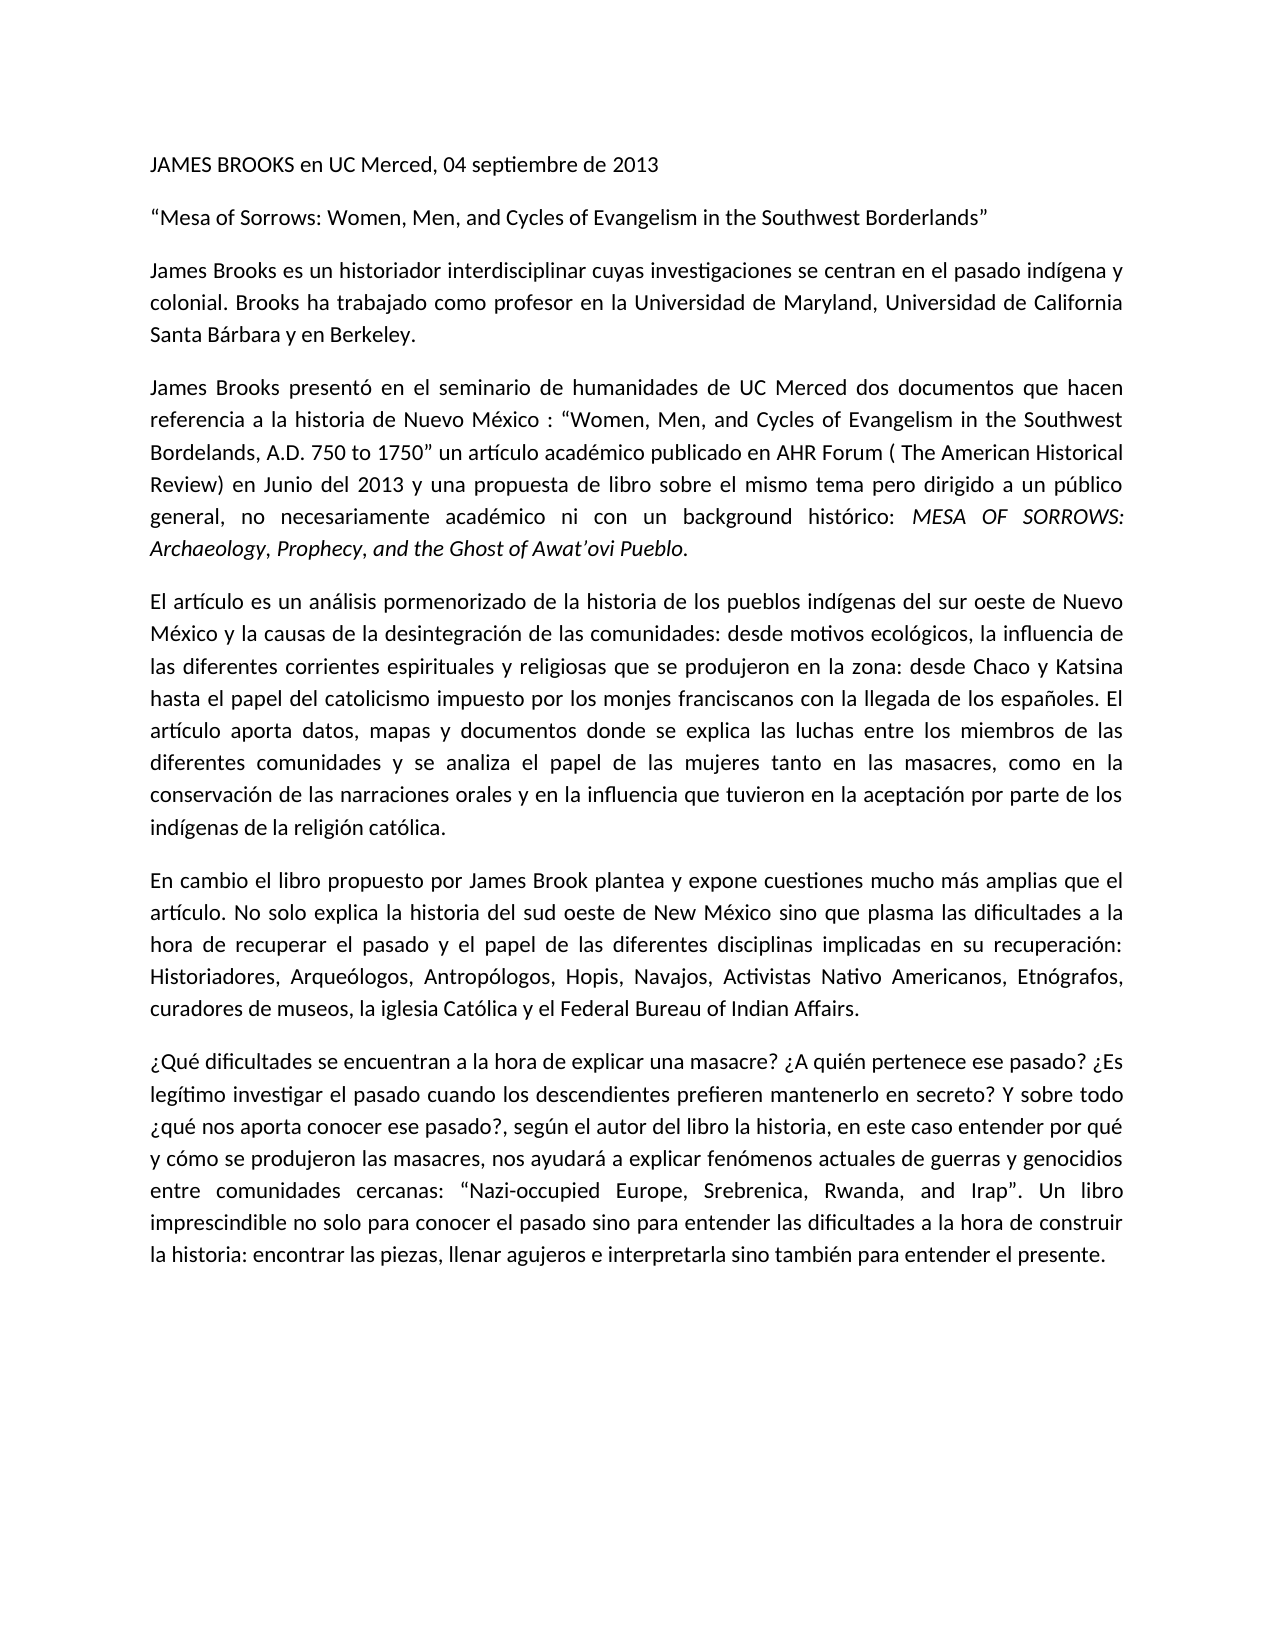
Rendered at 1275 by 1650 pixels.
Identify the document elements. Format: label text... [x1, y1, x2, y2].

text El artículo es un análisis pormenorizado de la historia de los pueblos indígenas del sur oeste de Nuevo México y la causas de la desintegración de las comunidades: desde motivos ecológicos, la influencia de las diferentes corrientes espirituales y religiosas que se produjeron en la zona: desde Chaco y Katsina hasta el papel del catolicismo impuesto por los monjes franciscanos con la llegada de los españoles. El artículo aporta datos, mapas y documentos donde se explica las luchas entre los miembros de las diferentes comunidades y se analiza el papel de las mujeres tanto en las masacres, como en la conservación de las narraciones orales y en la influencia que tuvieron en la aceptación por parte de los indígenas de la religión católica. [150, 587, 1125, 841]
text En cambio el libro propuesto por James Brook plantea y expone cuestiones mucho más amplias que el artículo. No solo explica la historia del sud oeste de New México sino que plasma las dificultades a la hora de recuperar el pasado y el papel de las diferentes disciplinas implicadas en su recuperación: Historiadores, Arqueólogos, Antropólogos, Hopis, Navajos, Activistas Nativo Americanos, Etnógrafos, curadores de museos, la iglesia Católica y el Federal Bureau of Indian Affairs. [150, 866, 1125, 1022]
text ¿Qué dificultades se encuentran a la hora de explicar una masacre? ¿A quién pertenece ese pasado? ¿Es legítimo investigar el pasado cuando los descendientes prefieren mantenerlo en secreto? Y sobre todo ¿qué nos aporta conocer ese pasado?, según el autor del libro la historia, en este caso entender por qué y cómo se produjeron las masacres, nos ayudará a explicar fenómenos actuales de guerras y genocidios entre comunidades cercanas: “Nazi-occupied Europe, Srebrenica, Rwanda, and Irap”. Un libro imprescindible no solo para conocer el pasado sino para entender las dificultades a la hora de construir la historia: encontrar las piezas, llenar agujeros e interpretarla sino también para entender el presente. [150, 1047, 1125, 1269]
text JAMES BROOKS en UC Merced, 04 septiembre de 2013 [150, 150, 1125, 178]
text “Mesa of Sorrows: Women, Men, and Cycles of Evangelism in the Southwest Borderlands” [150, 203, 1125, 231]
text James Brooks es un historiador interdisciplinar cuyas investigaciones se centran en el pasado indígena y colonial. Brooks ha trabajado como profesor en la Universidad de Maryland, Universidad de California Santa Bárbara y en Berkeley. [150, 256, 1125, 348]
text James Brooks presentó en el seminario de humanidades de UC Merced dos documentos que hacen referencia a la historia de Nuevo México : “Women, Men, and Cycles of Evangelism in the Southwest Bordelands, A.D. 750 to 1750” un artículo académico publicado en AHR Forum ( The American Historical Review) en Junio del 2013 y una propuesta de libro sobre el mismo tema pero dirigido a un público general, no necesariamente académico ni con un background histórico: MESA OF SORROWS: Archaeology, Prophecy, and the Ghost of Awat’ovi Pueblo. [150, 373, 1125, 562]
